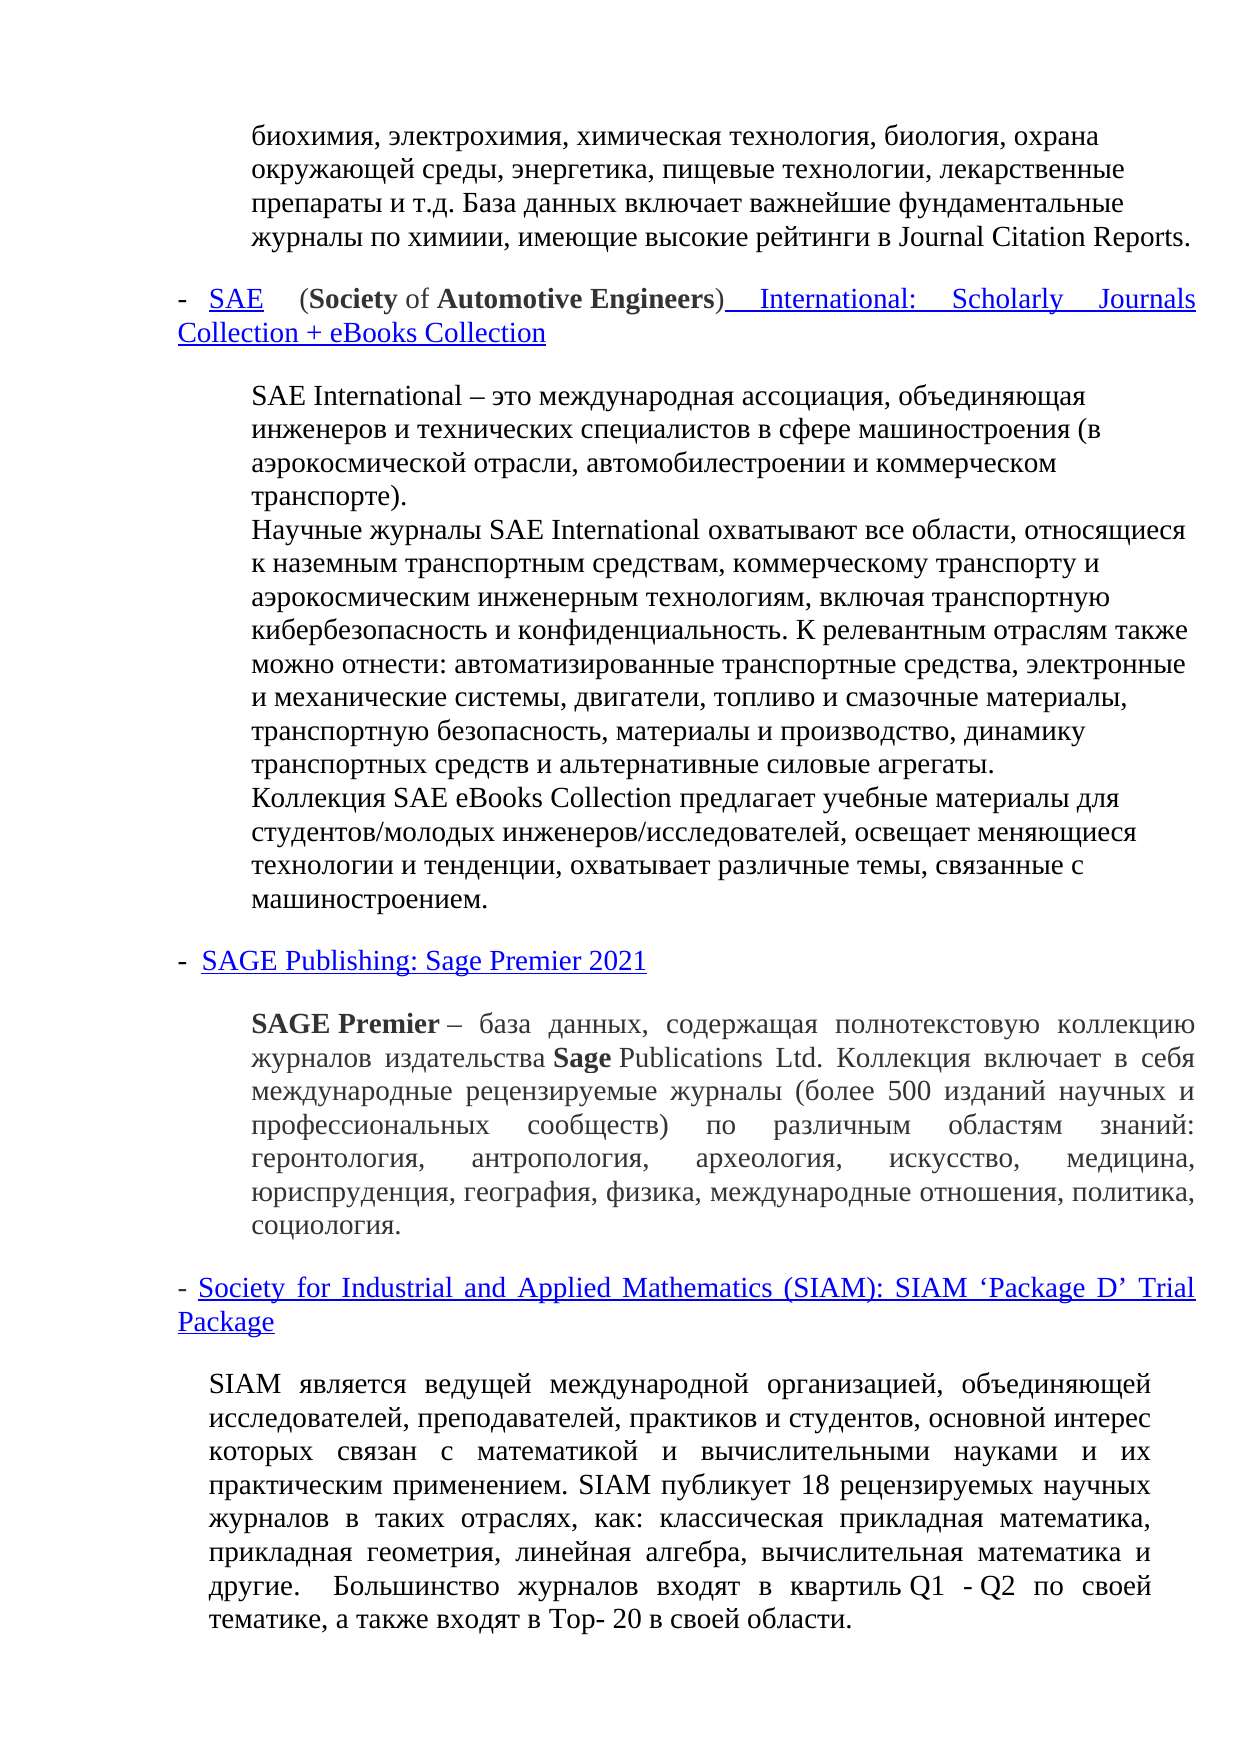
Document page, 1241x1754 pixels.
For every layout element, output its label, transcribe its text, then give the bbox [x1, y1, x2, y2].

text - Society for Industrial and Applied Mathematics (SIAM): SIAM ‘Package D’ Trial Package [177, 1270, 1196, 1337]
text Коллекция SAE eBooks Collection предлагает учебные материалы для студентов/молодых инженеров/исследователей, освещает меняющиеся технологии и тенденции, охватывает различные темы, связанные с машиностроением. [251, 780, 1196, 914]
text SAGE Premier – база данных, содержащая полнотекстовую коллекцию журналов издательства Sage Publications Ltd. Коллекция включает в себя международные рецензируемые журналы (более 500 изданий научных и профессиональных сообществ) по различным областям знаний: геронтология, антропология, археология, искусство, медицина, юриспруденция, география, физика, международные отношения, политика, социология. [251, 1207, 1196, 1241]
table_header SIAM является ведущей международной организацией, объединяющей исследователей, преподавателей, практиков и студентов, основной интерес которых связан с математикой и вычислительными науками и их практическим применением. SIAM публикует 18 рецензируемых научных журналов в таких отраслях, как: классическая прикладная математика, прикладная геометрия, линейная алгебра, вычислительная математика и другие. Большинство журналов входят в квартиль Q1 - Q2 по своей тематике, а также входят в Top- 20 в своей области. [177, 1366, 1183, 1635]
text SAE International – это международная ассоциация, объединяющая инженеров и технических специалистов в сфере машиностроения (в аэрокосмической отрасли, автомобилестроении и коммерческом транспорте). [251, 378, 1196, 512]
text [251, 118, 1196, 252]
text - SAE (Society of Automotive Engineers) International: Scholarly Journals Collection + eBooks Collection [177, 281, 1196, 348]
text - SAGE Publishing: Sage Premier 2021 [177, 943, 1196, 977]
text Научные журналы SAE International охватывают все области, относящиеся к наземным транспортным средствам, коммерческому транспорту и аэрокосмическим инженерным технологиям, включая транспортную кибербезопасность и конфиденциальность. К релевантным отраслям также можно отнести: автоматизированные транспортные средства, электронные и механические системы, двигатели, топливо и смазочные материалы, транспортную безопасность, материалы и производство, динамику транспортных средств и альтернативные силовые агрегаты. [251, 512, 1196, 780]
